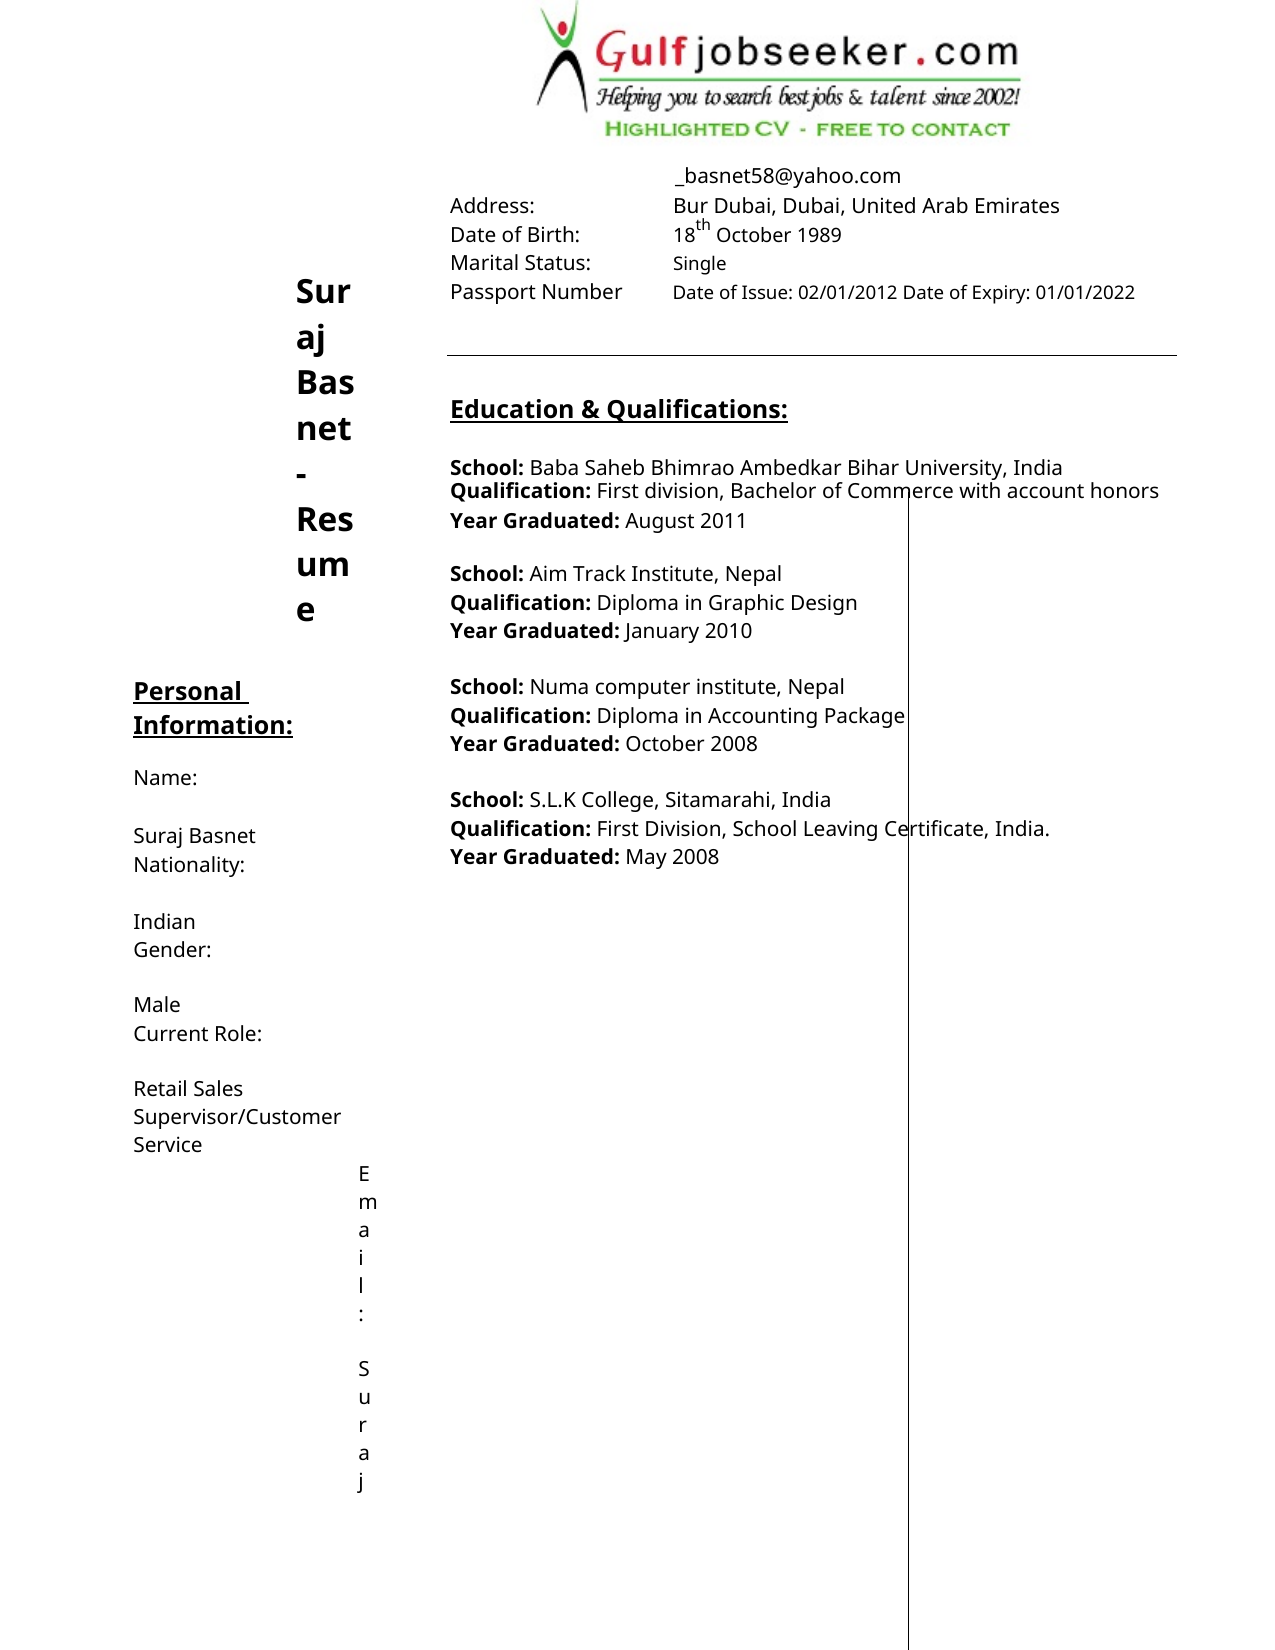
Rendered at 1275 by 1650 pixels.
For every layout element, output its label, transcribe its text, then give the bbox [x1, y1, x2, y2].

text Passport Number Date of Issue: 02/01/2012 Date of Expiry: 01/01/2022 [450, 277, 1169, 305]
text Date of Birth: 18th October 1989 [450, 219, 1169, 248]
text Marital Status: Single [450, 248, 1169, 276]
text Qualification: Diploma in Graphic Design [450, 588, 1169, 616]
text Gender: Male [133, 936, 362, 1019]
text Current Role: Retail Sales Supervisor/Customer Service [133, 1019, 362, 1159]
text Education & Qualifications: [450, 392, 1169, 426]
text Suraj Basnet - Resume [296, 268, 362, 632]
text School: Numa computer institute, Nepal [450, 672, 1169, 700]
text Personal Information: [133, 673, 362, 741]
text Qualification: Diploma in Accounting Package [450, 701, 1169, 729]
text Qualification: First Division, School Leaving Certificate, India. [450, 814, 1169, 842]
picture [521, 0, 1051, 162]
text Year Graduated: August 2011 [450, 506, 1169, 534]
text Email: Suraj_basnet58@yahoo.com [675, 149, 1169, 190]
text School: Aim Track Institute, Nepal [450, 559, 1169, 587]
text Nationality: Indian [133, 850, 362, 936]
text Year Graduated: May 2008 [450, 842, 1169, 870]
text Name: Suraj Basnet [133, 763, 362, 849]
text Year Graduated: January 2010 [450, 616, 1169, 644]
text School: Baba Saheb Bhimrao Ambedkar Bihar University, India Qualification: First division, Bachelor of Commerce with account honors [450, 456, 1169, 505]
text School: S.L.K College, Sitamarahi, India [450, 785, 1169, 813]
text Year Graduated: October 2008 [450, 729, 1169, 757]
text Address: Bur Dubai, Dubai, United Arab Emirates [450, 191, 1169, 219]
